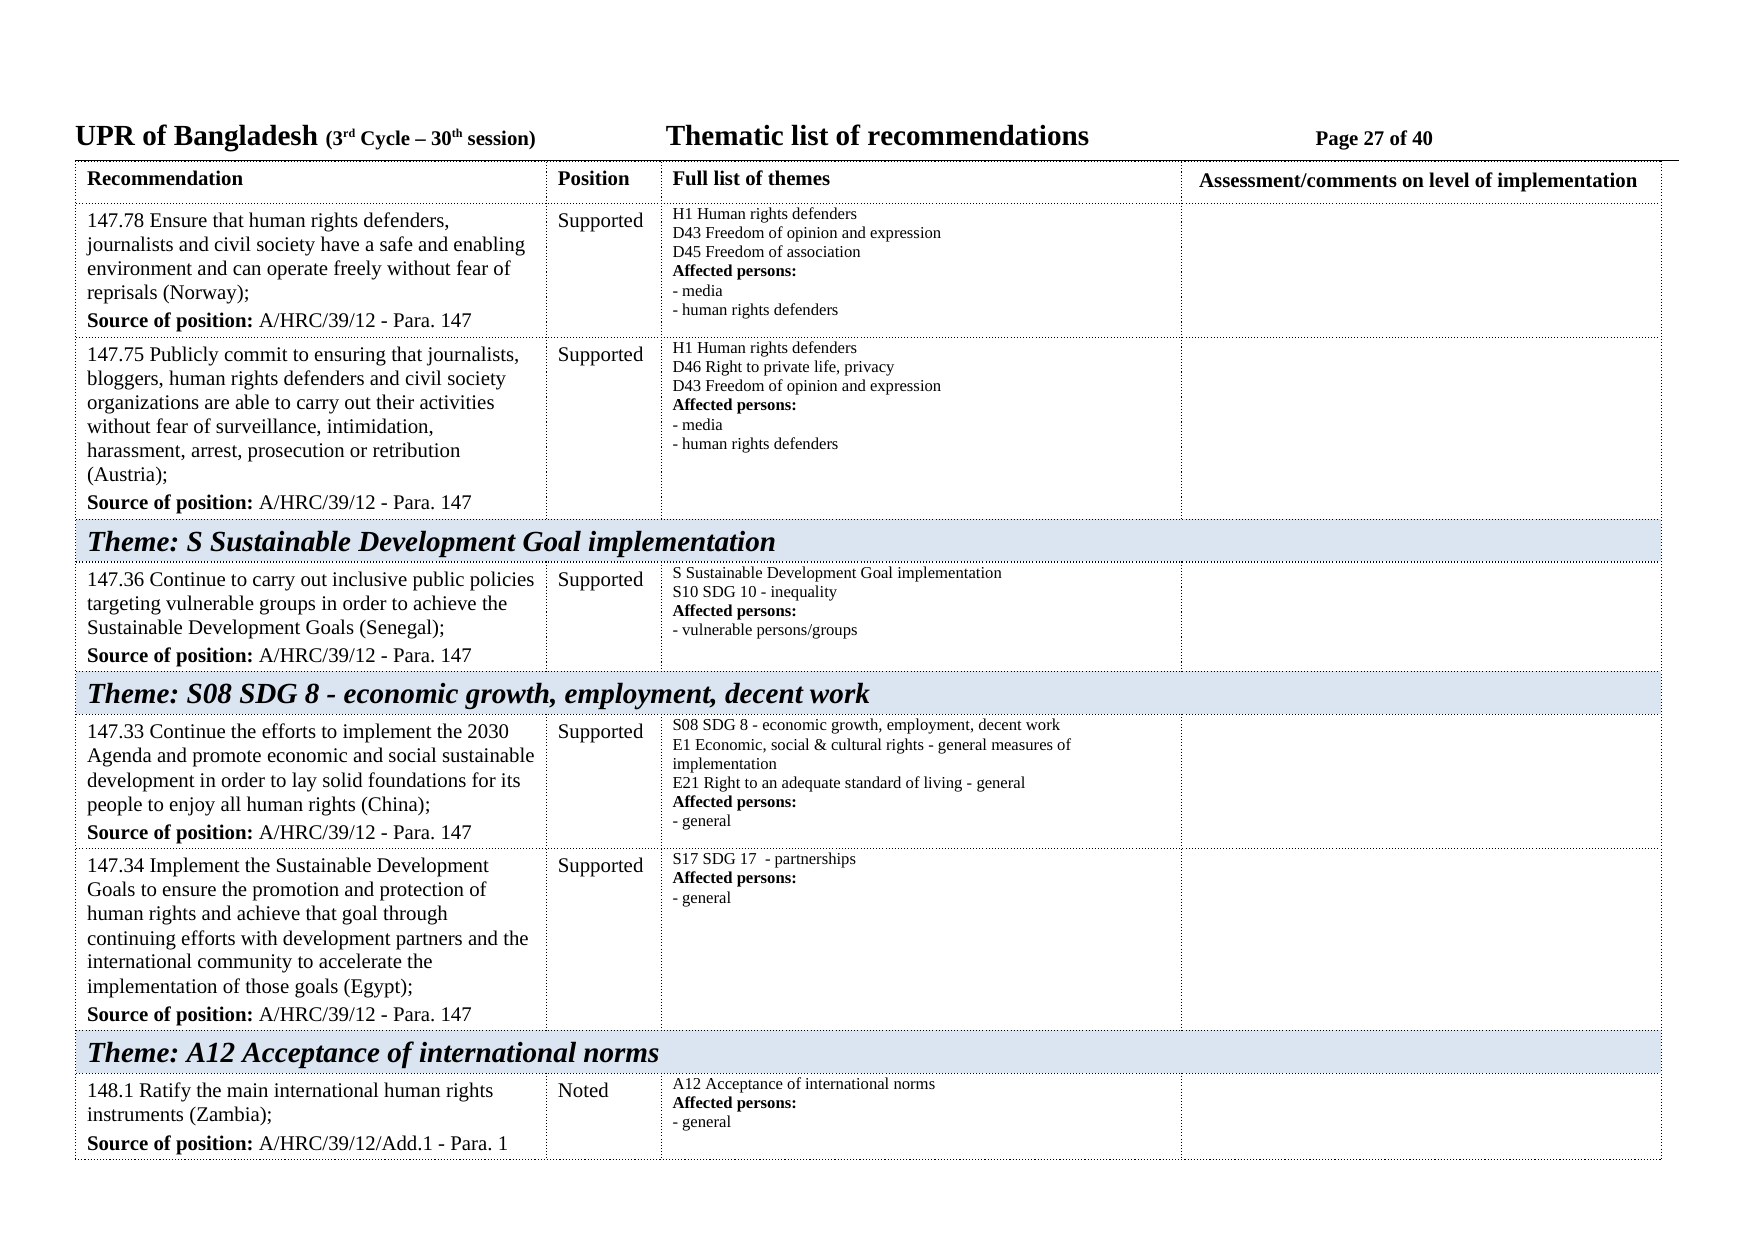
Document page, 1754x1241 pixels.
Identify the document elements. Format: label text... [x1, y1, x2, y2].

table_header Position [546, 161, 661, 203]
table_cell S08 SDG 8 - economic growth, employment, decent work E1 Economic, social & cultural rights - general measures of implementation E21 Right to an adequate standard of living - general Affected persons: - general [661, 714, 1182, 848]
table_cell H1 Human rights defenders D43 Freedom of opinion and expression D45 Freedom of association Affected persons: - media - human rights defenders [661, 203, 1182, 337]
table_cell [1182, 561, 1661, 671]
table_header Full list of themes [661, 161, 1182, 203]
table_cell 147.78 Ensure that human rights defenders, journalists and civil society have a safe and enabling environment and can operate freely without fear of reprisals (Norway); Source of position: A/HRC/39/12 - Para. 147 [76, 203, 546, 337]
table_header Assessment/comments on level of implementation [1182, 161, 1661, 203]
table_cell 147.34 Implement the Sustainable Development Goals to ensure the promotion and protection of human rights and achieve that goal through continuing efforts with development partners and the international community to accelerate the implementation of those goals (Egypt); Source of position: A/HRC/39/12 - Para. 147 [76, 848, 546, 1030]
table_cell [1182, 203, 1661, 337]
table_cell S Sustainable Development Goal implementation S10 SDG 10 - inequality Affected persons: - vulnerable persons/groups [661, 561, 1182, 671]
table_cell [1182, 337, 1661, 518]
table_cell Supported [546, 203, 661, 337]
table_cell Supported [546, 848, 661, 1030]
table_cell Supported [546, 337, 661, 518]
table_cell [1182, 848, 1661, 1030]
table_cell Supported [546, 561, 661, 671]
table_cell 147.33 Continue the efforts to implement the 2030 Agenda and promote economic and social sustainable development in order to lay solid foundations for its people to enjoy all human rights (China); Source of position: A/HRC/39/12 - Para. 147 [76, 714, 546, 848]
table_cell H1 Human rights defenders D46 Right to private life, privacy D43 Freedom of opinion and expression Affected persons: - media - human rights defenders [661, 337, 1182, 518]
table_cell S17 SDG 17 - partnerships Affected persons: - general [661, 848, 1182, 1030]
table_cell 147.36 Continue to carry out inclusive public policies targeting vulnerable groups in order to achieve the Sustainable Development Goals (Senegal); Source of position: A/HRC/39/12 - Para. 147 [76, 561, 546, 671]
table_cell Supported [546, 714, 661, 848]
table_cell 148.1 Ratify the main international human rights instruments (Zambia); Source of position: A/HRC/39/12/Add.1 - Para. 1 [76, 1073, 546, 1159]
table_header Recommendation [76, 161, 546, 203]
table_cell Theme: A12 Acceptance of international norms [76, 1030, 1661, 1073]
table_cell Noted [546, 1073, 661, 1159]
table_cell [1182, 1073, 1661, 1159]
table_cell Theme: S Sustainable Development Goal implementation [76, 519, 1661, 561]
table_cell A12 Acceptance of international norms Affected persons: - general [661, 1073, 1182, 1159]
table_cell [1182, 714, 1661, 848]
table_cell 147.75 Publicly commit to ensuring that journalists, bloggers, human rights defenders and civil society organizations are able to carry out their activities without fear of surveillance, intimidation, harassment, arrest, prosecution or retribution (Austria); Source of position: A/HRC/39/12 - Para. 147 [76, 337, 546, 518]
table_cell Theme: S08 SDG 8 - economic growth, employment, decent work [76, 671, 1661, 714]
